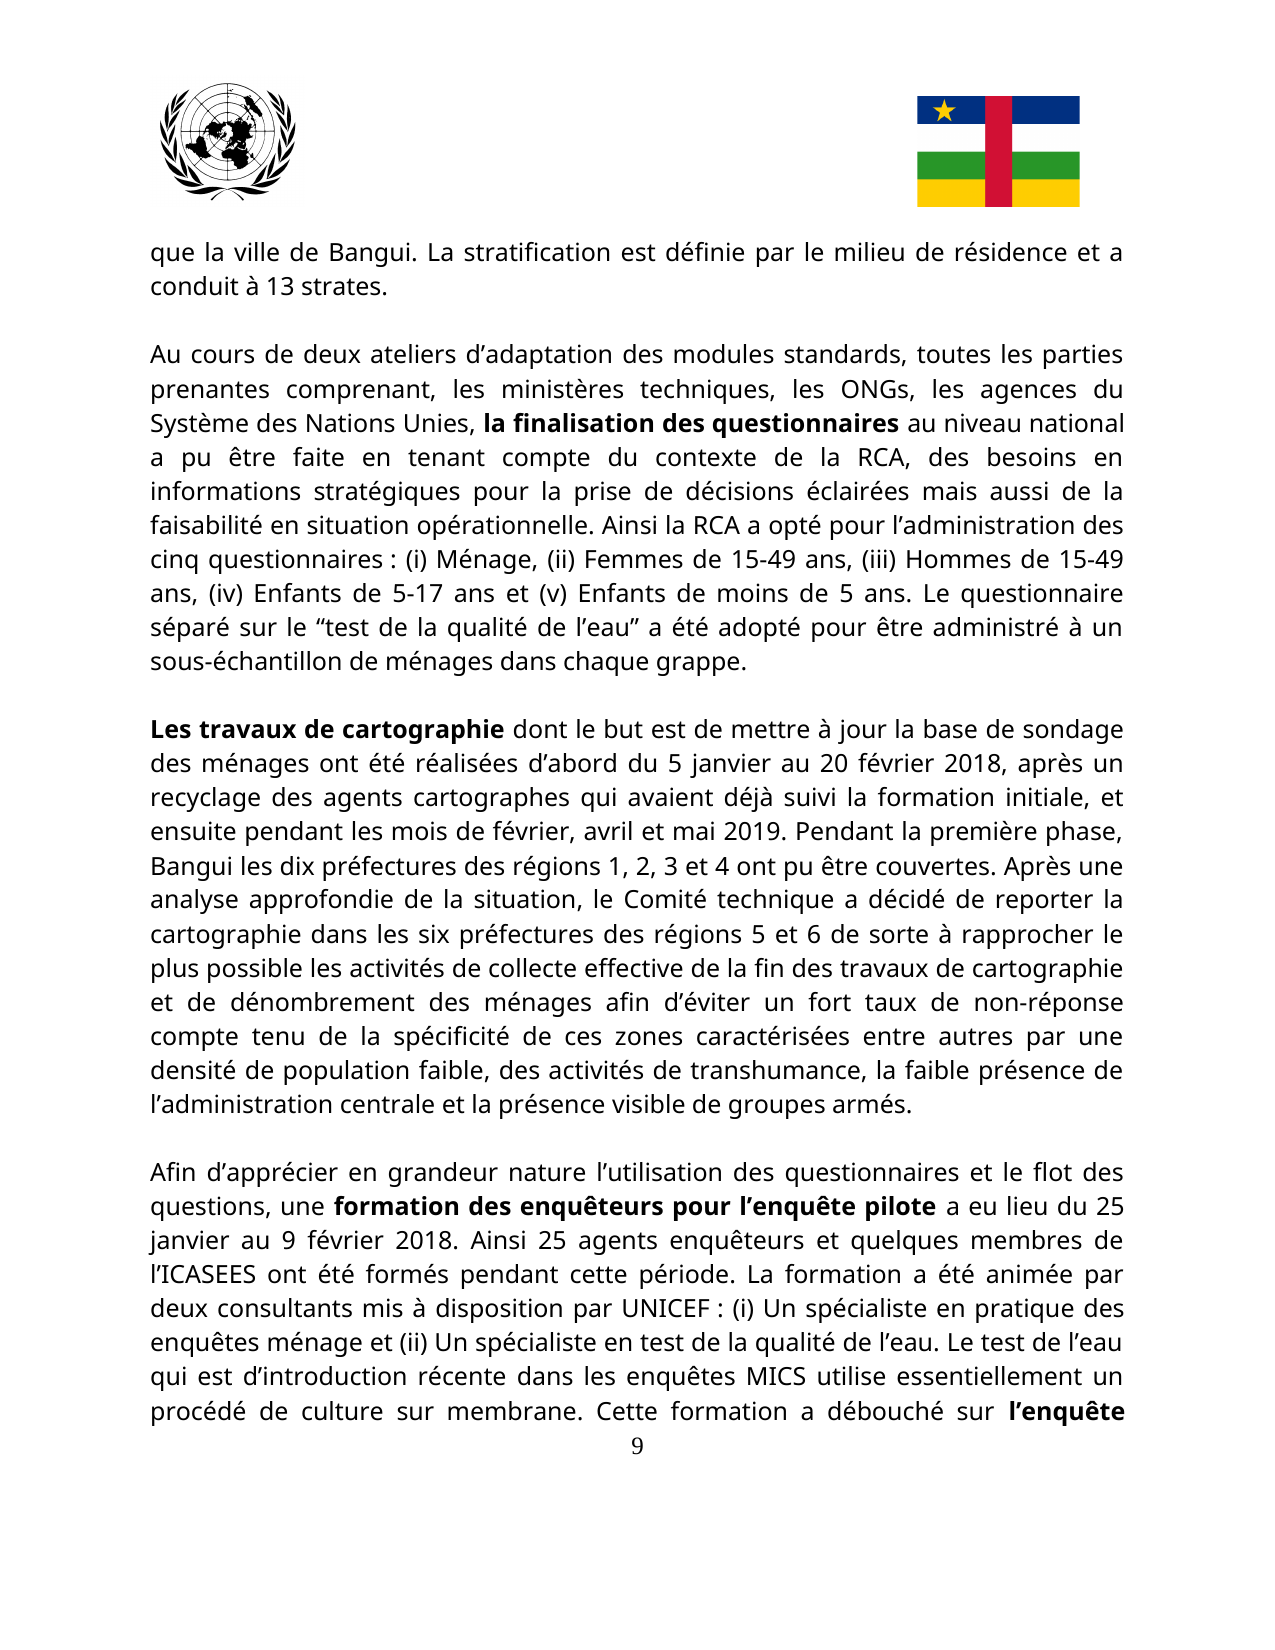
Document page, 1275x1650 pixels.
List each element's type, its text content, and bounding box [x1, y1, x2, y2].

picture [150, 75, 305, 207]
text Les travaux de cartographie dont le but est de mettre à jour la base de sondage des ménages ont été réalisées d’abord du 5 janvier au 20 février 2018, après un recyclage des agents cartographes qui avaient déjà suivi la formation initiale, et ensuite pendant les mois de février, avril et mai 2019. Pendant la première phase, Bangui les dix préfectures des régions 1, 2, 3 et 4 ont pu être couvertes. Après une analyse approfondie de la situation, le Comité technique a décidé de reporter la cartographie dans les six préfectures des régions 5 et 6 de sorte à rapprocher le plus possible les activités de collecte effective de la fin des travaux de cartographie et de dénombrement des ménages afin d’éviter un fort taux de non-réponse compte tenu de la spécificité de ces zones caractérisées entre autres par une densité de population faible, des activités de transhumance, la faible présence de l’administration centrale et la présence visible de groupes armés. [150, 712, 1125, 1121]
text Au cours de deux ateliers d’adaptation des modules standards, toutes les parties prenantes comprenant, les ministères techniques, les ONGs, les agences du Système des Nations Unies, la finalisation des questionnaires au niveau national a pu être faite en tenant compte du contexte de la RCA, des besoins en informations stratégiques pour la prise de décisions éclairées mais aussi de la faisabilité en situation opérationnelle. Ainsi la RCA a opté pour l’administration des cinq questionnaires : (i) Ménage, (ii) Femmes de 15-49 ans, (iii) Hommes de 15-49 ans, (iv) Enfants de 5-17 ans et (v) Enfants de moins de 5 ans. Le questionnaire séparé sur le “test de la qualité de l’eau” a été adopté pour être administré à un sous-échantillon de ménages dans chaque grappe. [150, 337, 1125, 678]
picture [917, 96, 1080, 207]
